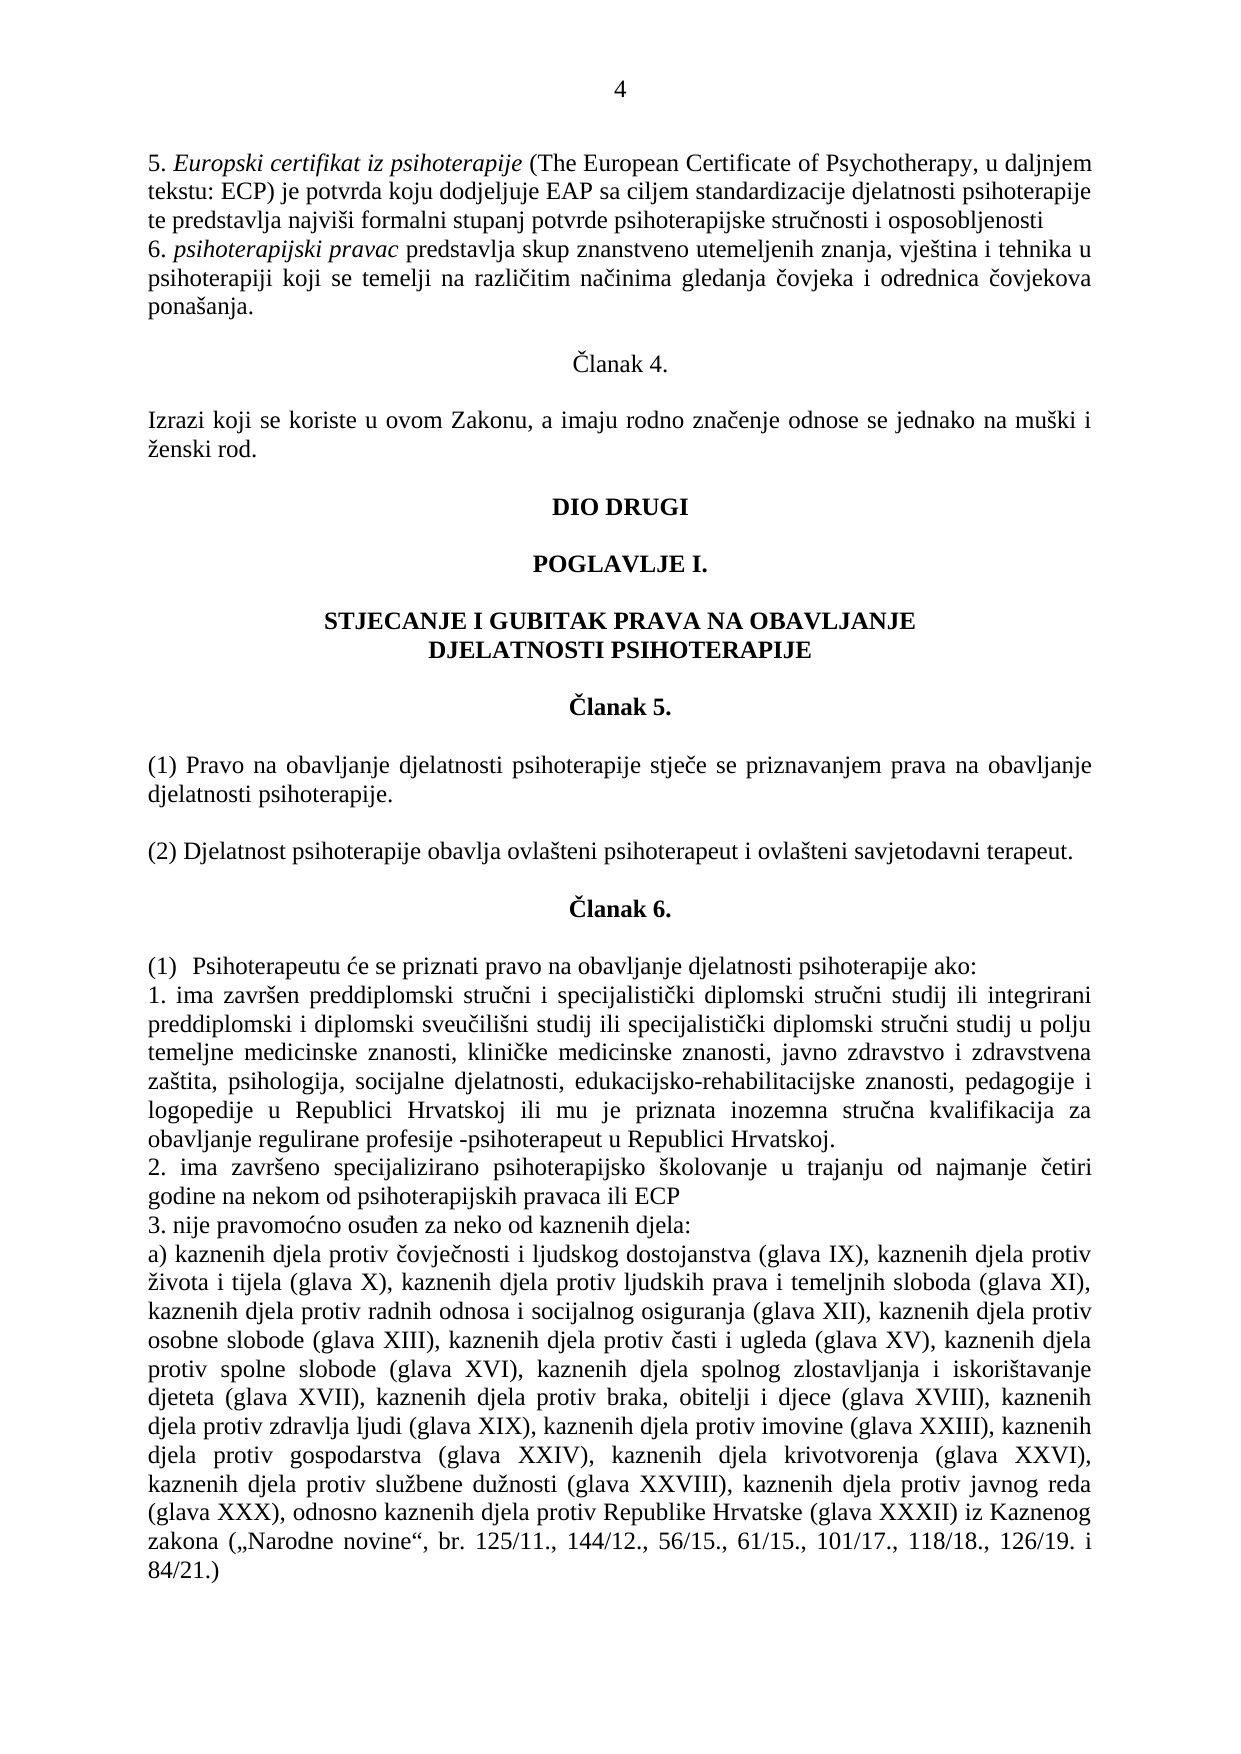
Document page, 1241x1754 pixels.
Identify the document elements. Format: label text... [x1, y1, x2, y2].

list Psihoterapeutu će se priznati pravo na obavljanje djelatnosti psihoterapije ako: [148, 951, 1093, 980]
text STJECANJE I GUBITAK PRAVA NA OBAVLJANJE [148, 606, 1093, 635]
text 2. ima završeno specijalizirano psihoterapijsko školovanje u trajanju od najmanje četiri godine na nekom od psihoterapijskih pravaca ili ECP [148, 1152, 1093, 1210]
text POGLAVLJE I. [148, 549, 1093, 606]
text DIO DRUGI [148, 492, 1093, 521]
text (2) Djelatnost psihoterapije obavlja ovlašteni psihoterapeut i ovlašteni savjetodavni terapeut. [148, 836, 1093, 865]
text 6. psihoterapijski pravac predstavlja skup znanstveno utemeljenih znanja, vještina i tehnika u psihoterapiji koji se temelji na različitim načinima gledanja čovjeka i odrednica čovjekova ponašanja. [148, 234, 1093, 320]
text 3. nije pravomoćno osuđen za neko od kaznenih djela: [148, 1210, 1093, 1239]
text Izrazi koji se koriste u ovom Zakonu, a imaju rodno značenje odnose se jednako na muški i ženski rod. [148, 406, 1093, 463]
text a) kaznenih djela protiv čovječnosti i ljudskog dostojanstva (glava IX), kaznenih djela protiv života i tijela (glava X), kaznenih djela protiv ljudskih prava i temeljnih sloboda (glava XI), kaznenih djela protiv radnih odnosa i socijalnog osiguranja (glava XII), kaznenih djela protiv osobne slobode (glava XIII), kaznenih djela protiv časti i ugleda (glava XV), kaznenih djela protiv spolne slobode (glava XVI), kaznenih djela spolnog zlostavljanja i iskorištavanje djeteta (glava XVII), kaznenih djela protiv braka, obitelji i djece (glava XVIII), kaznenih djela protiv zdravlja ljudi (glava XIX), kaznenih djela protiv imovine (glava XXIII), kaznenih djela protiv gospodarstva (glava XXIV), kaznenih djela krivotvorenja (glava XXVI), kaznenih djela protiv službene dužnosti (glava XXVIII), kaznenih djela protiv javnog reda (glava XXX), odnosno kaznenih djela protiv Republike Hrvatske (glava XXXII) iz Kaznenog zakona („Narodne novine“, br. 125/11., 144/12., 56/15., 61/15., 101/17., 118/18., 126/19. i 84/21.) [148, 1239, 1093, 1584]
text 5. Europski certifikat iz psihoterapije (The European Certificate of Psychotherapy, u daljnjem tekstu: ECP) je potvrda koju dodjeljuje EAP sa ciljem standardizacije djelatnosti psihoterapije te predstavlja najviši formalni stupanj potvrde psihoterapijske stručnosti i osposobljenosti [148, 148, 1093, 234]
text Članak 5. [148, 692, 1093, 721]
text Članak 4. [148, 349, 1093, 378]
text DJELATNOSTI PSIHOTERAPIJE [148, 635, 1093, 664]
text Članak 6. [148, 894, 1093, 922]
text (1) Pravo na obavljanje djelatnosti psihoterapije stječe se priznavanjem prava na obavljanje djelatnosti psihoterapije. [148, 750, 1093, 807]
text 1. ima završen preddiplomski stručni i specijalistički diplomski stručni studij ili integrirani preddiplomski i diplomski sveučilišni studij ili specijalistički diplomski stručni studij u polju temeljne medicinske znanosti, kliničke medicinske znanosti, javno zdravstvo i zdravstvena zaštita, psihologija, socijalne djelatnosti, edukacijsko-rehabilitacijske znanosti, pedagogije i logopedije u Republici Hrvatskoj ili mu je priznata inozemna stručna kvalifikacija za obavljanje regulirane profesije -psihoterapeut u Republici Hrvatskoj. [148, 980, 1093, 1152]
